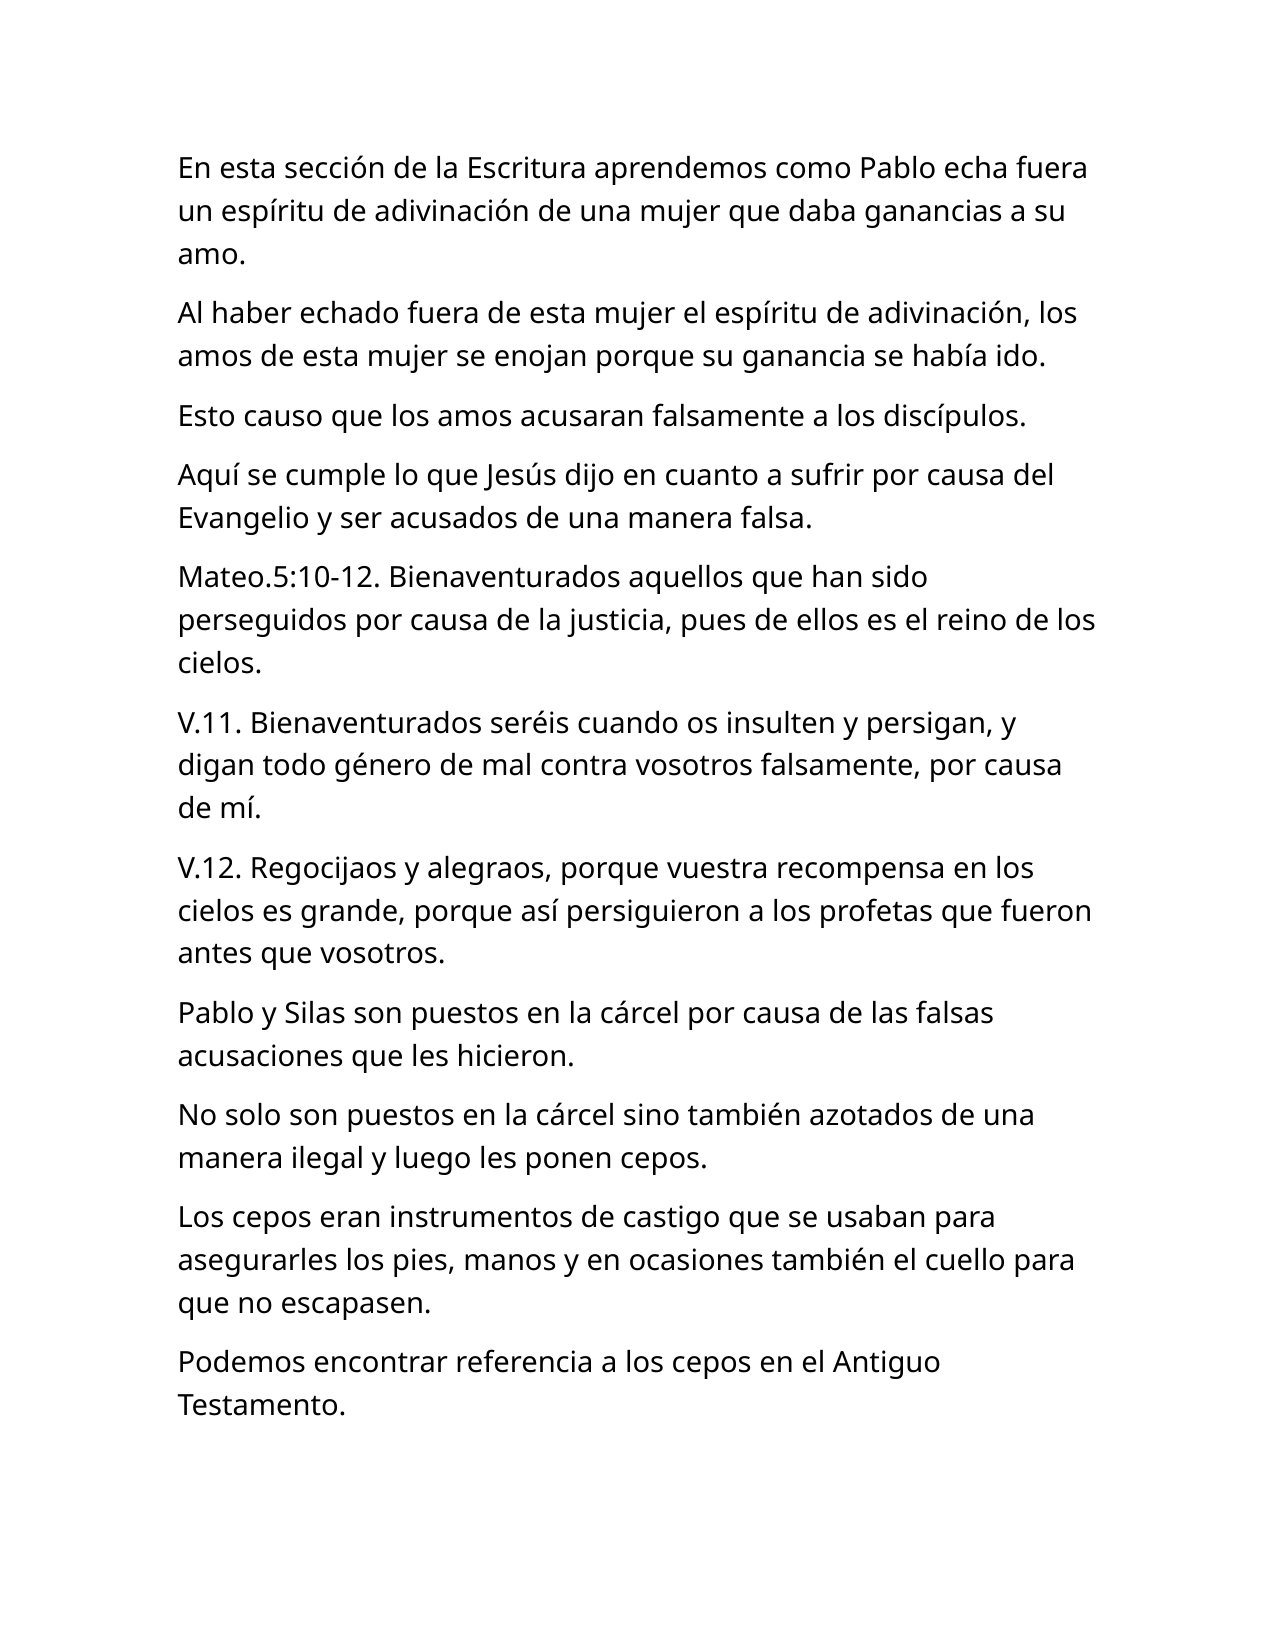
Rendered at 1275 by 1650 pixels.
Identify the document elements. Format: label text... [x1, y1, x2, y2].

text V.12. Regocijaos y alegraos, porque vuestra recompensa en los cielos es grande, porque así persiguieron a los profetas que fueron antes que vosotros. [177, 847, 1098, 972]
text Los cepos eran instrumentos de castigo que se usaban para asegurarles los pies, manos y en ocasiones también el cuello para que no escapasen. [177, 1197, 1098, 1322]
text No solo son puestos en la cárcel sino también azotados de una manera ilegal y luego les ponen cepos. [177, 1094, 1098, 1177]
text Al haber echado fuera de esta mujer el espíritu de adivinación, los amos de esta mujer se enojan porque su ganancia se había ido. [177, 293, 1098, 375]
text En esta sección de la Escritura aprendemos como Pablo echa fuera un espíritu de adivinación de una mujer que daba ganancias a su amo. [177, 148, 1098, 273]
text Pablo y Silas son puestos en la cárcel por causa de las falsas acusaciones que les hicieron. [177, 992, 1098, 1074]
text Mateo.5:10-12. Bienaventurados aquellos que han sido perseguidos por causa de la justicia, pues de ellos es el reino de los cielos. [177, 557, 1098, 682]
text Esto causo que los amos acusaran falsamente a los discípulos. [177, 395, 1098, 435]
text V.11. Bienaventurados seréis cuando os insulten y persigan, y digan todo género de mal contra vosotros falsamente, por causa de mí. [177, 702, 1098, 827]
text Aquí se cumple lo que Jesús dijo en cuanto a sufrir por causa del Evangelio y ser acusados de una manera falsa. [177, 454, 1098, 537]
text Podemos encontrar referencia a los cepos en el Antiguo Testamento. [177, 1342, 1098, 1424]
